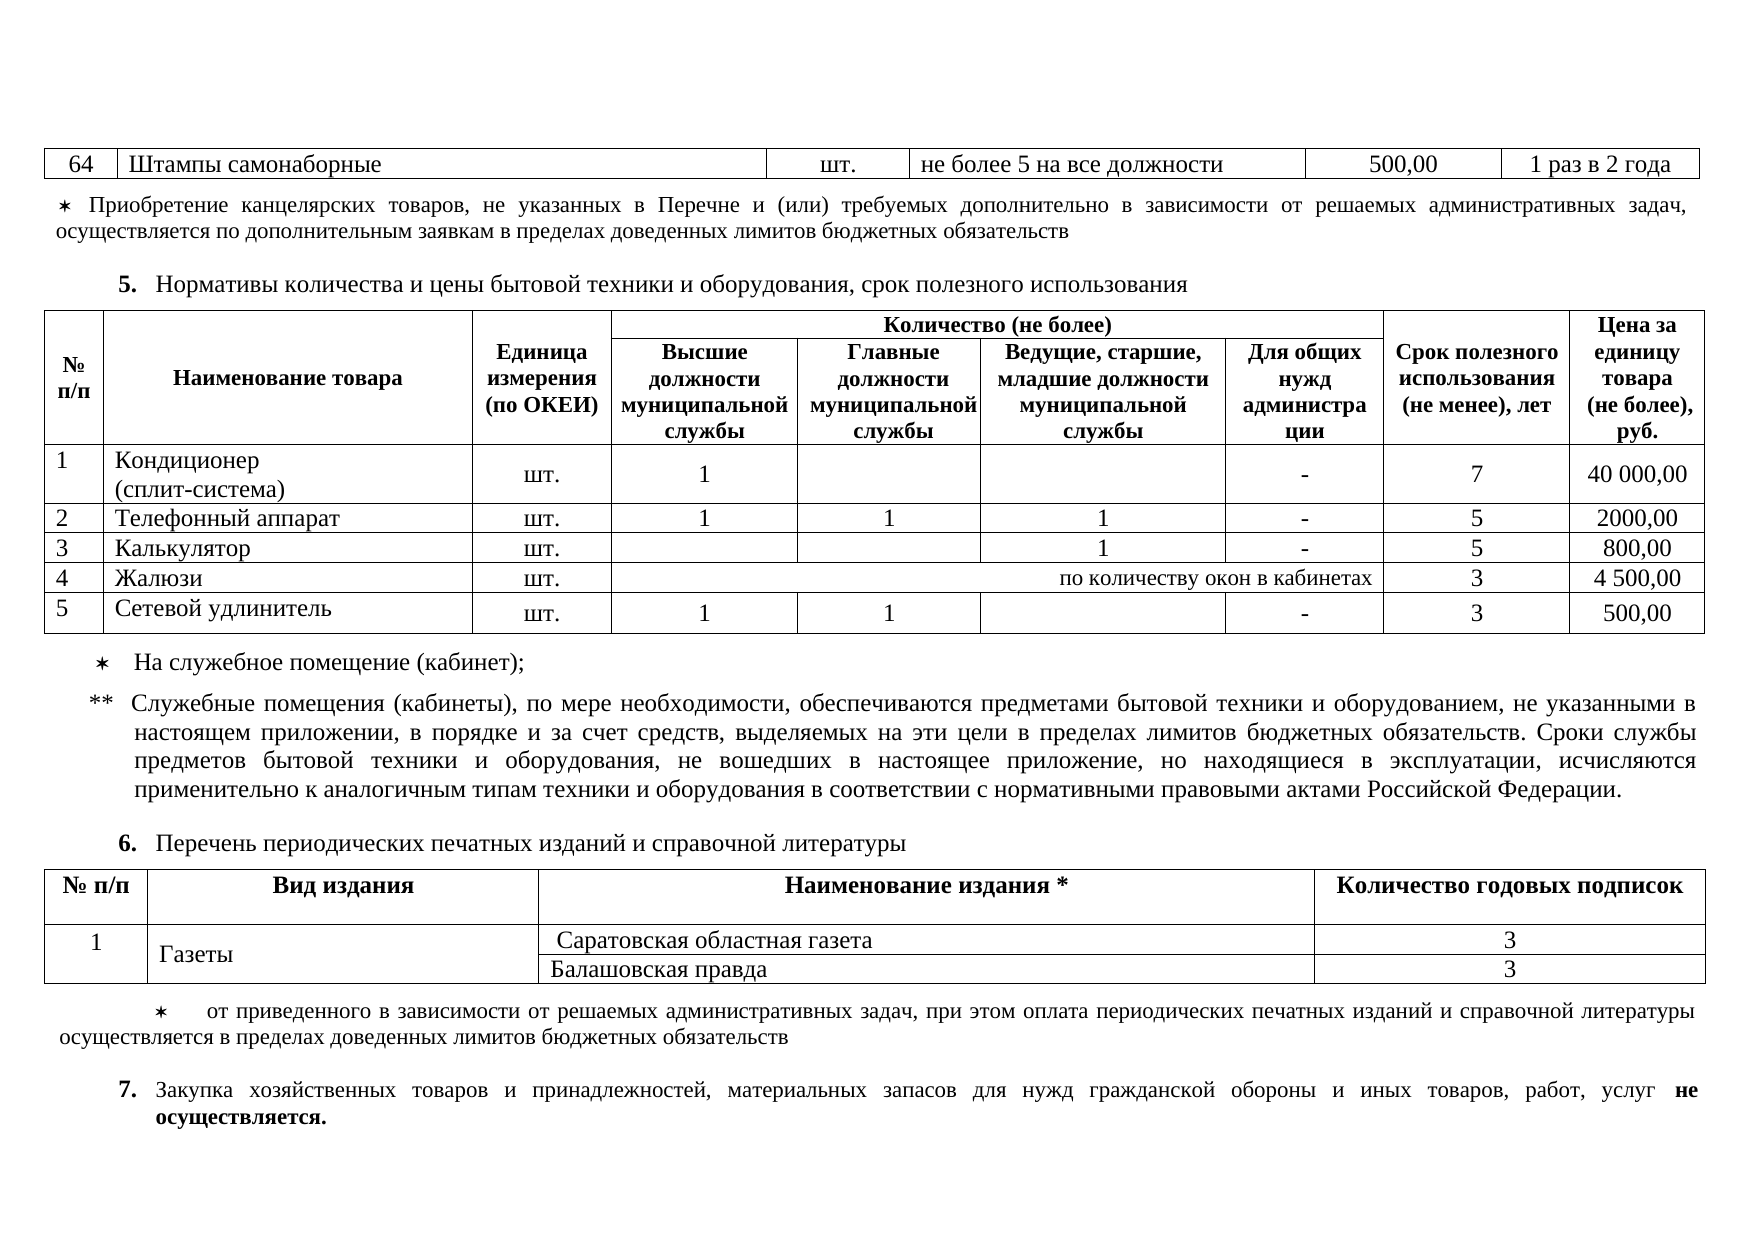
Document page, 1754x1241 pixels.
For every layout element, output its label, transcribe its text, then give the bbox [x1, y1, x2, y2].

table_cell Телефонный аппарат [104, 504, 472, 532]
table_cell 2000,00 [1570, 504, 1704, 532]
table_cell шт. [473, 593, 611, 633]
table_cell шт. [473, 504, 611, 532]
table_cell 1 [798, 593, 980, 633]
list ** Служебные помещения (кабинеты), по мере необходимости, обеспечиваются предметами бытовой техники и оборудованием, не указанными в настоящем приложении, в порядке и за счет средств, выделяемых на эти цели в пределах лимитов бюджетных обязательств. Сроки службы предметов бытовой техники и оборудования, не вошедших в настоящее приложение, но находящиеся в эксплуатации, исчисляются применительно к аналогичным типам техники и оборудования в соответствии с нормативными правовыми актами Российской Федерации. [89, 688, 1698, 803]
table_cell [612, 533, 797, 562]
table_cell 500,00 [1570, 593, 1704, 633]
table_cell 64 [45, 149, 117, 177]
table_cell шт. [473, 563, 611, 592]
table_cell [981, 445, 1225, 502]
table_cell 2 [45, 504, 103, 532]
table_cell 5 [1384, 504, 1569, 532]
table_cell Калькулятор [104, 533, 472, 562]
table_cell 1 [612, 504, 797, 532]
table_header Количество годовых подписок [1315, 870, 1705, 924]
table_cell 1 [981, 504, 1225, 532]
table_cell - [1226, 533, 1383, 562]
table_cell 800,00 [1570, 533, 1704, 562]
table_cell 3 [1384, 563, 1569, 592]
table_cell 1 [612, 445, 797, 502]
table_cell не более 5 на все должности [910, 149, 1305, 177]
table_cell 1 раз в 2 года [1502, 149, 1699, 177]
table_cell [798, 533, 980, 562]
table_cell 5 [1384, 533, 1569, 562]
table_cell Балашовская правда [539, 955, 1314, 983]
table_cell шт. [473, 533, 611, 562]
table_cell 3 [1384, 593, 1569, 633]
table_header Цена за единицу товара (не более), руб. [1570, 311, 1704, 444]
table_header № п/п [45, 311, 103, 444]
table_cell Для общих нужд администрации [1226, 339, 1383, 444]
table_header № п/п [45, 870, 147, 924]
list На служебное помещение (кабинет); [96, 647, 1698, 675]
table_cell Саратовская областная газета [539, 925, 1314, 953]
table_cell шт. [473, 445, 611, 502]
table_cell Жалюзи [104, 563, 472, 592]
table_cell 1 [45, 445, 103, 502]
table_cell 1 [798, 504, 980, 532]
table_cell 1 [981, 533, 1225, 562]
table_cell Приобретение канцелярских товаров, не указанных в Перечне и (или) требуемых дополнительно в зависимости от решаемых административных задач, осуществляется по дополнительным заявкам в пределах доведенных лимитов бюджетных обязательств [44, 179, 1700, 244]
list Перечень периодических печатных изданий и справочной литературы [118, 828, 1698, 857]
table_header Срок полезного использования (не менее), лет [1384, 311, 1569, 444]
list Закупка хозяйственных товаров и принадлежностей, материальных запасов для нужд гражданской обороны и иных товаров, работ, услуг не осуществляется. [118, 1074, 1698, 1129]
table_cell 5 [45, 593, 103, 633]
table_header Наименование товара [104, 311, 472, 444]
table_cell 3 [45, 533, 103, 562]
table_cell 40 000,00 [1570, 445, 1704, 502]
list от приведенного в зависимости от решаемых административных задач, при этом оплата периодических печатных изданий и справочной литературы осуществляется в пределах доведенных лимитов бюджетных обязательств [59, 997, 1698, 1049]
table_cell 4 500,00 [1570, 563, 1704, 592]
table_header Наименование издания * [539, 870, 1314, 924]
table_cell 1 [45, 925, 147, 983]
table_cell 4 [45, 563, 103, 592]
table_cell 500,00 [1306, 149, 1501, 177]
table_cell Штампы самонаборные [118, 149, 766, 177]
table_header Вид издания [148, 870, 538, 924]
table_cell шт. [767, 149, 909, 177]
table_cell 1 [612, 593, 797, 633]
table_cell [981, 593, 1225, 633]
table_cell 7 [1384, 445, 1569, 502]
table_cell Сетевой удлинитель [104, 593, 472, 633]
table_cell Высшие должности муниципальной службы [612, 339, 797, 444]
table_cell Газеты [148, 925, 538, 983]
table_cell 3 [1315, 955, 1705, 983]
table_header Единица измерения (по ОКЕИ) [473, 311, 611, 444]
table_cell Ведущие, старшие, младшие должности муниципальной службы [981, 339, 1225, 444]
table_header Количество (не более) [612, 311, 1383, 337]
table_cell Кондиционер (сплит-система) [104, 445, 472, 502]
table_cell - [1226, 504, 1383, 532]
table_cell [798, 445, 980, 502]
table_cell - [1226, 445, 1383, 502]
table_cell - [1226, 593, 1383, 633]
table_cell 3 [1315, 925, 1705, 953]
table_cell Главные должности муниципальной службы [798, 339, 980, 444]
list Нормативы количества и цены бытовой техники и оборудования, срок полезного использования [118, 269, 1698, 297]
table_cell по количеству окон в кабинетах [612, 563, 1383, 592]
